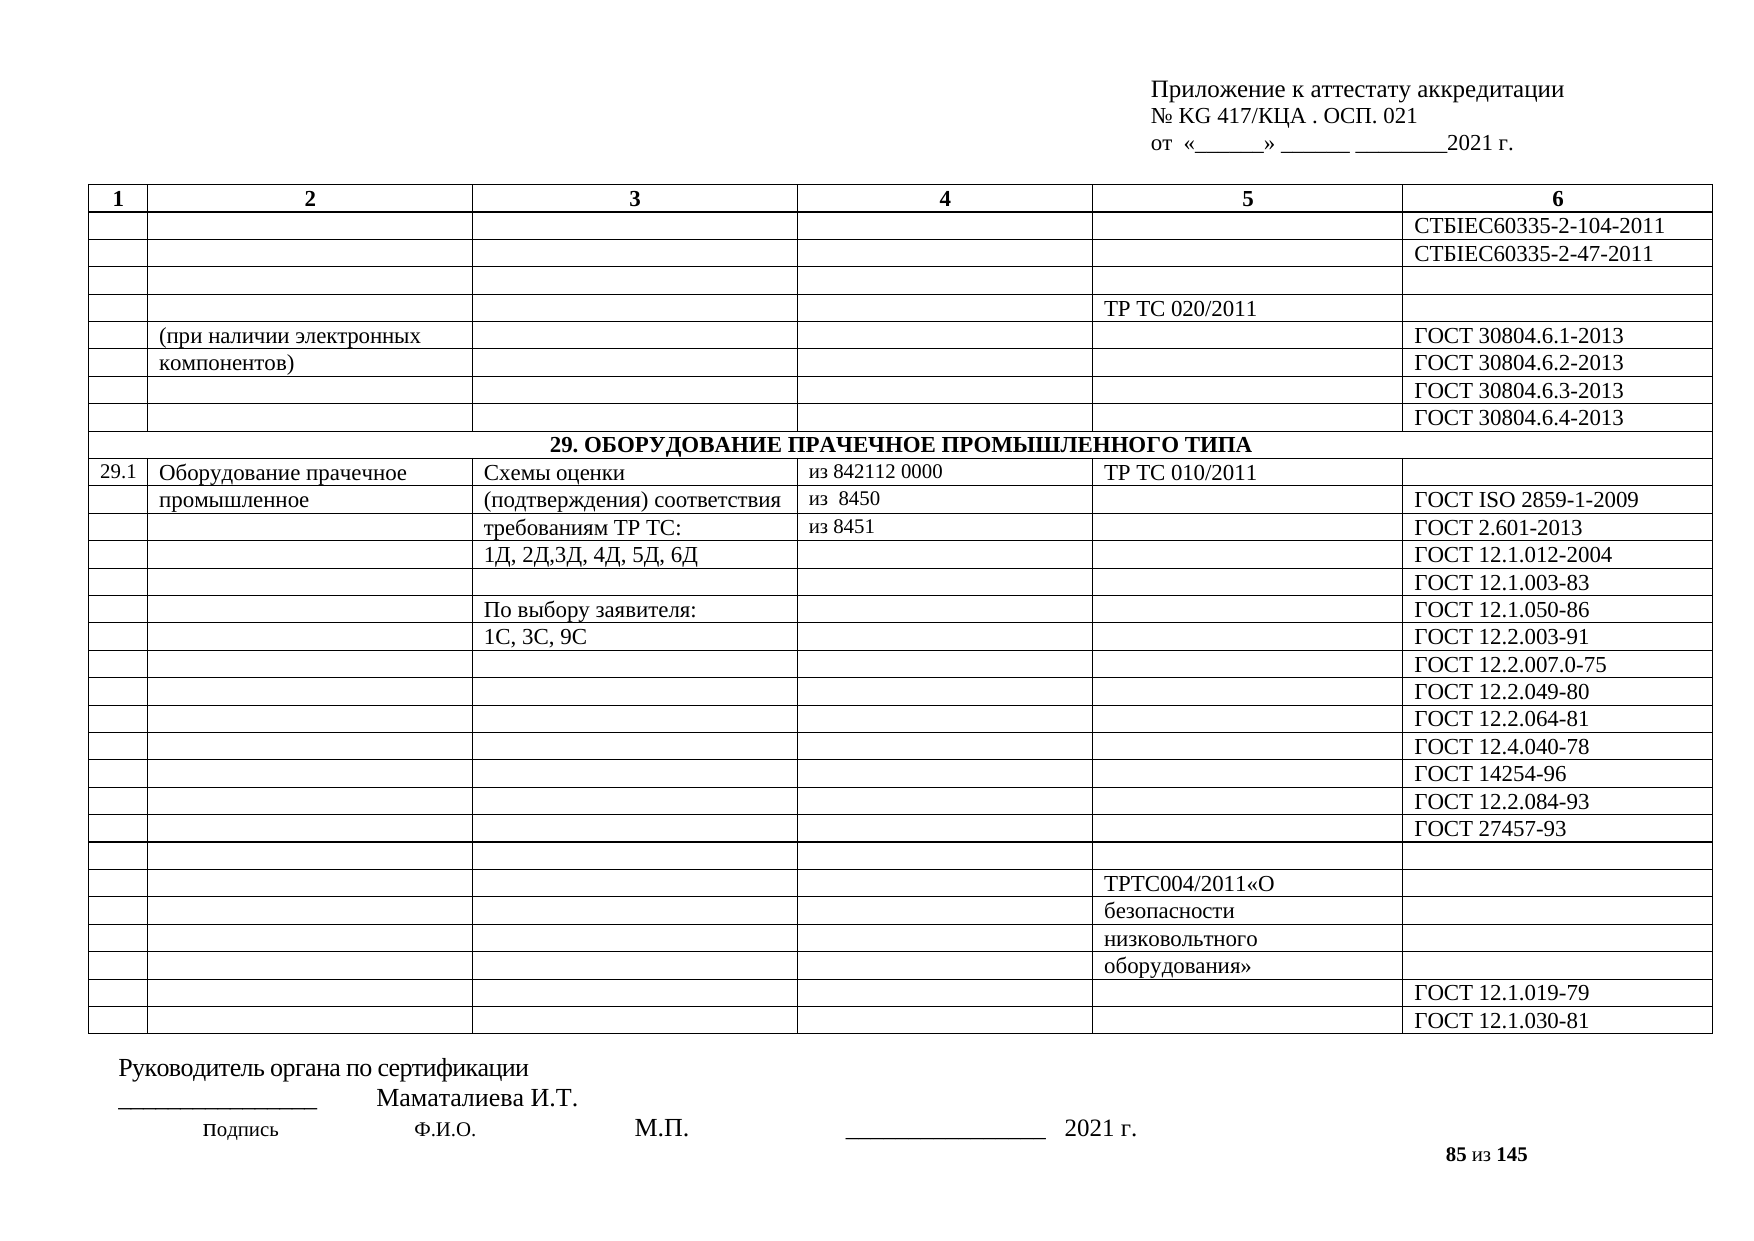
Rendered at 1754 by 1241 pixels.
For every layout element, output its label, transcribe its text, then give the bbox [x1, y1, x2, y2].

table_cell [148, 733, 472, 759]
table_cell [798, 295, 1092, 321]
table_cell [89, 706, 147, 732]
table_cell [148, 925, 472, 951]
table_cell [473, 678, 797, 704]
table_cell [89, 514, 147, 540]
table_cell [798, 267, 1092, 293]
table_cell ГОСТ 12.2.049-80 [1403, 678, 1712, 704]
table_cell [473, 295, 797, 321]
table_cell [1093, 213, 1402, 239]
table_cell ГОСТ 2.601-2013 [1403, 514, 1712, 540]
table_cell [89, 377, 147, 403]
table_cell [148, 760, 472, 787]
table_cell [1093, 267, 1402, 293]
table_cell [798, 925, 1092, 951]
table_cell ГОСТ 30804.6.4-2013 [1403, 404, 1712, 431]
table_cell ТР ТС 010/2011 [1093, 459, 1402, 485]
table_cell промышленное [148, 486, 472, 513]
table_header 2 [148, 185, 472, 211]
table_cell [148, 706, 472, 732]
table_cell [89, 897, 147, 924]
table_cell [1093, 678, 1402, 704]
table_cell СТБIEC60335-2-104-2011 [1403, 213, 1712, 239]
table_header 1 [89, 185, 147, 211]
table_cell [473, 843, 797, 869]
table_cell [1093, 733, 1402, 759]
table_cell ГОСТ 12.2.007.0-75 [1403, 651, 1712, 677]
table_cell [148, 651, 472, 677]
table_cell [1403, 267, 1712, 293]
table_cell [89, 651, 147, 677]
table_cell [473, 651, 797, 677]
table_cell [1403, 459, 1712, 485]
table_cell [1093, 240, 1402, 266]
table_cell ГОСТ ISO 2859-1-2009 [1403, 486, 1712, 513]
table_cell [798, 623, 1092, 650]
table_cell [89, 678, 147, 704]
table_cell [148, 514, 472, 540]
table_cell ГОСТ 30804.6.1-2013 [1403, 322, 1712, 348]
table_cell [89, 596, 147, 622]
table_cell [148, 815, 472, 841]
table_cell ТРТС004/2011«О [1093, 870, 1402, 896]
table_cell По выбору заявителя: [473, 596, 797, 622]
table_cell [798, 377, 1092, 403]
table_cell [798, 952, 1092, 978]
table_cell ГОСТ 12.2.064-81 [1403, 706, 1712, 732]
table_cell [1093, 788, 1402, 814]
table_cell [1403, 870, 1712, 896]
table_cell [89, 349, 147, 376]
table_cell [798, 815, 1092, 841]
table_cell [1093, 1007, 1402, 1033]
table_cell [798, 870, 1092, 896]
table_cell ГОСТ 12.1.003-83 [1403, 569, 1712, 595]
table_cell [148, 952, 472, 978]
table_cell [148, 213, 472, 239]
table_cell [148, 870, 472, 896]
table_cell [473, 760, 797, 787]
table_cell [148, 240, 472, 266]
table_cell безопасности [1093, 897, 1402, 924]
table_cell [89, 213, 147, 239]
table_cell [798, 788, 1092, 814]
table_cell [1403, 897, 1712, 924]
table_cell [89, 788, 147, 814]
table_cell [1093, 541, 1402, 567]
table_cell [798, 596, 1092, 622]
table_cell компонентов) [148, 349, 472, 376]
table_cell [148, 295, 472, 321]
table_cell [798, 843, 1092, 869]
table_header 3 [473, 185, 797, 211]
table_cell [148, 623, 472, 650]
table_cell [89, 267, 147, 293]
table_cell [148, 404, 472, 431]
table_header 4 [798, 185, 1092, 211]
table_header 6 [1403, 185, 1712, 211]
table_cell [473, 1007, 797, 1033]
table_cell 29. ОБОРУДОВАНИЕ ПРАЧЕЧНОЕ ПРОМЫШЛЕННОГО ТИПА [89, 432, 1712, 458]
table_cell требованиям ТР ТС: [473, 514, 797, 540]
table_cell [473, 952, 797, 978]
table_cell [89, 925, 147, 951]
table_cell [798, 404, 1092, 431]
table_cell [148, 980, 472, 1006]
table_cell [1093, 322, 1402, 348]
table_cell из 8451 [798, 514, 1092, 540]
table_cell (подтверждения) соответствия [473, 486, 797, 513]
table_cell [473, 733, 797, 759]
table_cell ГОСТ 12.1.050-86 [1403, 596, 1712, 622]
table_cell [89, 569, 147, 595]
table_cell [89, 843, 147, 869]
table_cell ГОСТ 30804.6.2-2013 [1403, 349, 1712, 376]
table_cell [1403, 952, 1712, 978]
table_cell ГОСТ 12.1.019-79 [1403, 980, 1712, 1006]
table_cell [89, 952, 147, 978]
table_cell [148, 897, 472, 924]
table_cell ГОСТ 12.1.030-81 [1403, 1007, 1712, 1033]
table_cell [473, 267, 797, 293]
table_cell [89, 760, 147, 787]
table_cell [473, 349, 797, 376]
table_cell [473, 404, 797, 431]
table_cell [89, 486, 147, 513]
table_cell Оборудование прачечное [148, 459, 472, 485]
table_cell ГОСТ 12.2.003-91 [1403, 623, 1712, 650]
table_cell [148, 377, 472, 403]
table_cell [473, 815, 797, 841]
table_cell [798, 980, 1092, 1006]
table_cell [473, 980, 797, 1006]
table_cell [473, 569, 797, 595]
table_cell [148, 596, 472, 622]
table_cell [89, 541, 147, 567]
table_cell [148, 678, 472, 704]
table_cell [1093, 623, 1402, 650]
table_cell [1093, 377, 1402, 403]
table_cell ГОСТ 12.2.084-93 [1403, 788, 1712, 814]
table_cell СТБIEC60335-2-47-2011 [1403, 240, 1712, 266]
table_cell [1403, 925, 1712, 951]
table_cell [1093, 651, 1402, 677]
table_cell 29.1 [89, 459, 147, 485]
table_cell [798, 213, 1092, 239]
table_cell [1093, 569, 1402, 595]
table_cell из 842112 0000 [798, 459, 1092, 485]
table_cell [473, 706, 797, 732]
table_cell [798, 678, 1092, 704]
table_cell [1093, 596, 1402, 622]
table_cell [89, 404, 147, 431]
table_cell [1093, 404, 1402, 431]
table_cell [1093, 514, 1402, 540]
table_cell [798, 706, 1092, 732]
table_cell Схемы оценки [473, 459, 797, 485]
table_cell [89, 322, 147, 348]
table_cell [1093, 760, 1402, 787]
table_cell (при наличии электронных [148, 322, 472, 348]
table_cell [798, 569, 1092, 595]
table_cell [473, 322, 797, 348]
table_cell [798, 733, 1092, 759]
table_cell ГОСТ 27457-93 [1403, 815, 1712, 841]
table_cell ГОСТ 30804.6.3-2013 [1403, 377, 1712, 403]
table_cell [89, 980, 147, 1006]
table_cell [148, 788, 472, 814]
table_cell [1093, 349, 1402, 376]
table_cell [89, 1007, 147, 1033]
table_cell [89, 295, 147, 321]
table_cell ТР ТС 020/2011 [1093, 295, 1402, 321]
table_cell [1403, 295, 1712, 321]
table_cell [89, 623, 147, 650]
table_cell [148, 569, 472, 595]
table_cell [798, 349, 1092, 376]
table_cell [473, 925, 797, 951]
table_cell [1093, 843, 1402, 869]
table_cell ГОСТ 12.4.040-78 [1403, 733, 1712, 759]
table_cell [798, 240, 1092, 266]
table_cell ГОСТ 14254-96 [1403, 760, 1712, 787]
table_cell [89, 815, 147, 841]
table_cell [89, 240, 147, 266]
table_cell [473, 213, 797, 239]
table_cell [148, 541, 472, 567]
table_cell [473, 240, 797, 266]
table_cell [148, 267, 472, 293]
table_cell [1093, 486, 1402, 513]
table_cell [798, 897, 1092, 924]
table_cell [1093, 815, 1402, 841]
table_cell ГОСТ 12.1.012-2004 [1403, 541, 1712, 567]
table_cell [473, 377, 797, 403]
table_cell [473, 897, 797, 924]
table_cell [798, 541, 1092, 567]
table_cell [798, 651, 1092, 677]
table_cell [473, 870, 797, 896]
table_cell [473, 788, 797, 814]
table_cell оборудования» [1093, 952, 1402, 978]
table_cell низковольтного [1093, 925, 1402, 951]
table_cell [798, 760, 1092, 787]
table_cell 1С, 3С, 9С [473, 623, 797, 650]
table_cell [89, 733, 147, 759]
table_cell 1Д, 2Д,3Д, 4Д, 5Д, 6Д [473, 541, 797, 567]
table_cell [1093, 980, 1402, 1006]
table_cell [798, 1007, 1092, 1033]
table_cell из 8450 [798, 486, 1092, 513]
table_cell [148, 843, 472, 869]
table_cell [89, 870, 147, 896]
table_cell [798, 322, 1092, 348]
table_cell [1093, 706, 1402, 732]
table_cell [148, 1007, 472, 1033]
table_cell [1403, 843, 1712, 869]
table_header 5 [1093, 185, 1402, 211]
